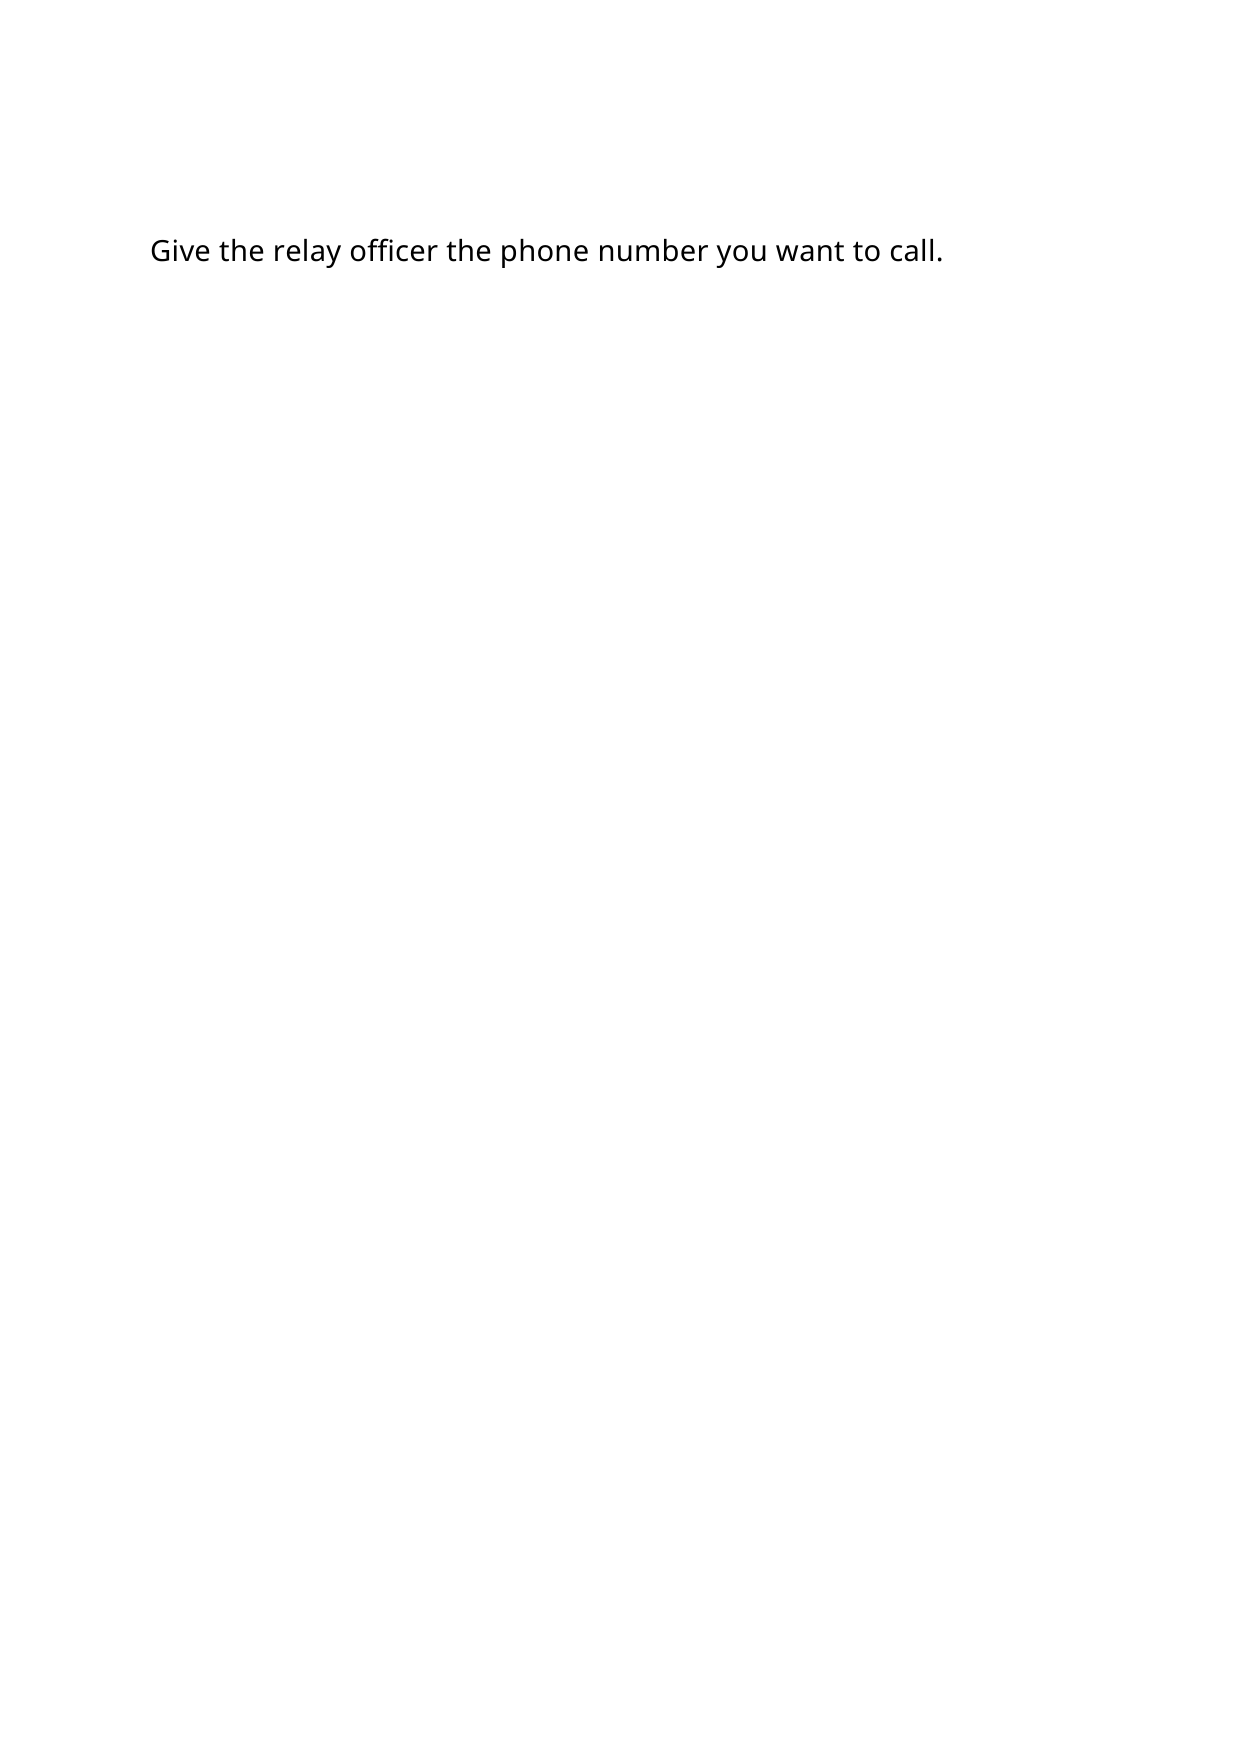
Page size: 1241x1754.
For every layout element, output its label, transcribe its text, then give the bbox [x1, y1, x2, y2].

text Give the relay officer the phone number you want to call. [150, 230, 1090, 270]
